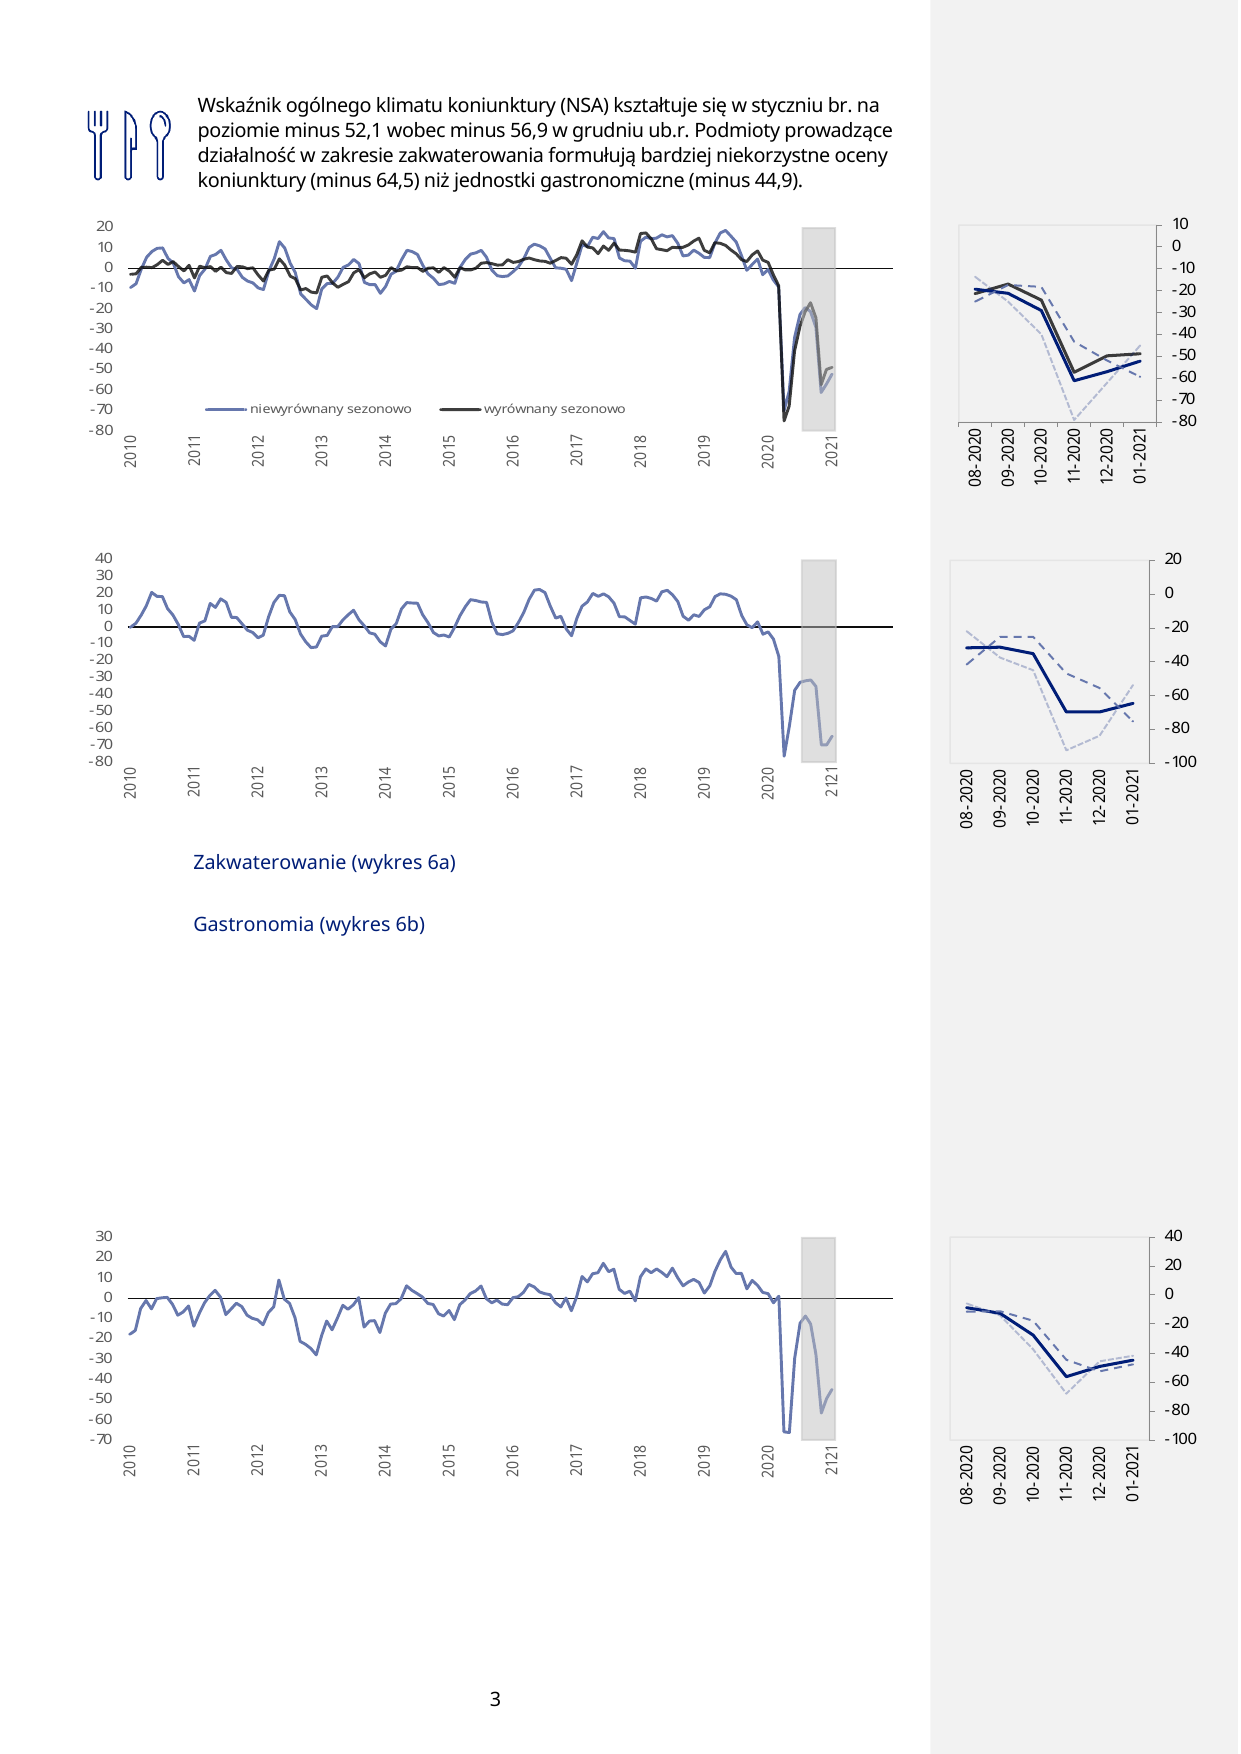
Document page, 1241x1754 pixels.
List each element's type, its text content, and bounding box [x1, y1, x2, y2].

text Wskaźnik ogólnego klimatu koniunktury (NSA) kształtuje się w styczniu br. na poziomie minus 52,1 wobec minus 56,9 w grudniu ub.r. Podmioty prowadzące działalność w zakresie zakwaterowania formułują bardziej niekorzystne oceny koniunktury (minus 64,5) niż jednostki gastronomiczne (minus 44,9). [75, 92, 915, 192]
text Gastronomia (wykres 6b) [75, 912, 915, 937]
text Zakwaterowanie (wykres 6a) [75, 229, 915, 874]
picture [78, 93, 179, 194]
